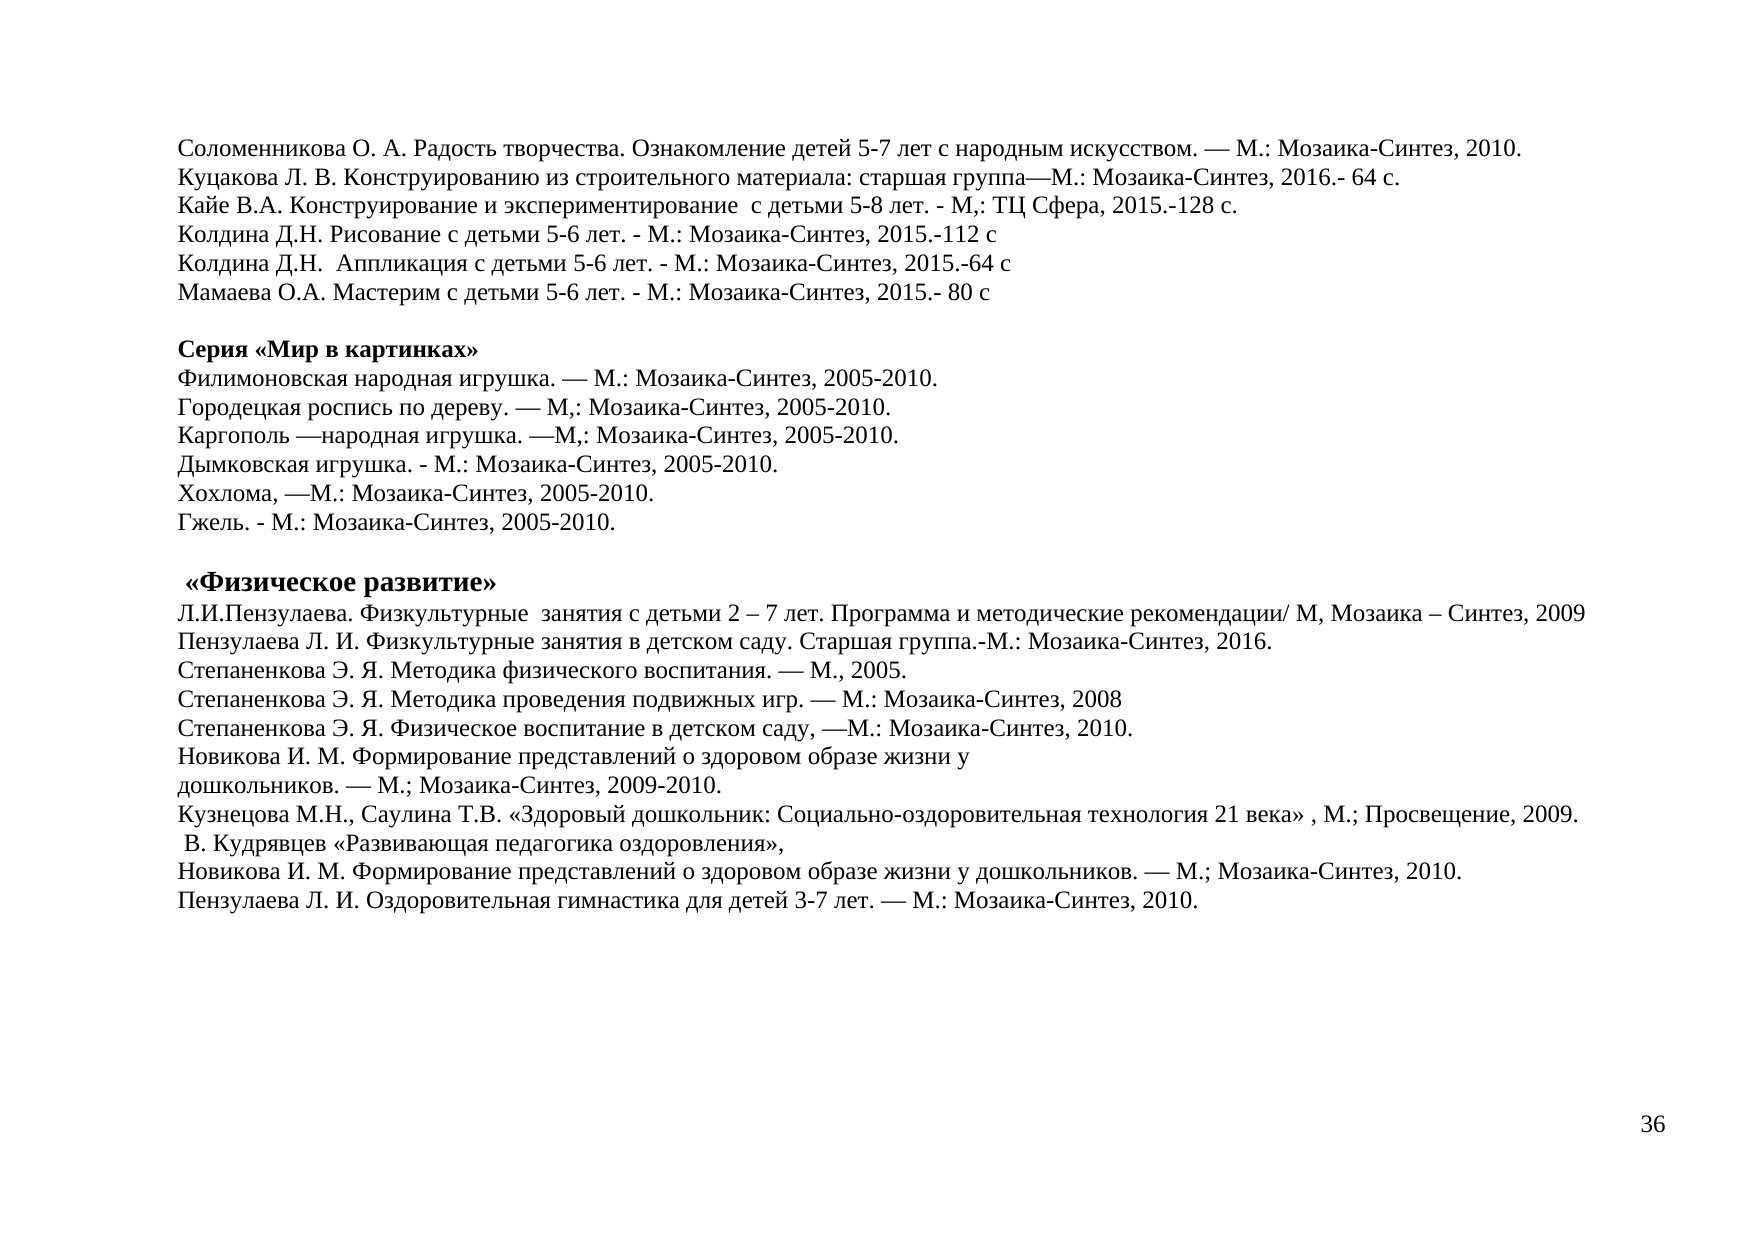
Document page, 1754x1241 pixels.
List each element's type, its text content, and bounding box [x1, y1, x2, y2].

text Филимоновская народная игрушка. — М.: Мозаика-Синтез, 2005-2010. [177, 363, 1665, 392]
text Кайе В.А. Конструирование и экспериментирование с детьми 5-8 лет. - М,: ТЦ Сфера, 2015.-128 с. [177, 190, 1665, 219]
text Новикова И. М. Формирование представлений о здоровом образе жизни у [177, 741, 1665, 770]
text Гжель. - М.: Мозаика-Синтез, 2005-2010. [177, 507, 1665, 535]
text Куцакова Л. В. Конструированию из строительного материала: старшая группа—М.: Мозаика-Синтез, 2016.- 64 с. [177, 162, 1665, 190]
text Новикова И. М. Формирование представлений о здоровом образе жизни у дошкольников. — М.; Мозаика-Синтез, 2010. [177, 856, 1665, 885]
text дошкольников. — М.; Мозаика-Синтез, 2009-2010. [177, 770, 1665, 799]
text Л.И.Пензулаева. Физкультурные занятия с детьми 2 – 7 лет. Программа и методические рекомендации/ М, Мозаика – Синтез, 2009 [177, 598, 1665, 626]
text Городецкая роспись по дереву. — М,: Мозаика-Синтез, 2005-2010. [177, 392, 1665, 420]
text Пензулаева Л. И. Оздоровительная гимнастика для детей 3-7 лет. — М.: Мозаика-Синтез, 2010. [177, 885, 1665, 914]
text Степаненкова Э. Я. Методика физического воспитания. — М., 2005. [177, 655, 1665, 684]
text Каргополь —народная игрушка. —М,: Мозаика-Синтез, 2005-2010. [177, 420, 1665, 449]
text Мамаева О.А. Мастерим с детьми 5-6 лет. - М.: Мозаика-Синтез, 2015.- 80 с [177, 277, 1665, 305]
text Хохлома, —М.: Мозаика-Синтез, 2005-2010. [177, 478, 1665, 507]
text Колдина Д.Н. Аппликация с детьми 5-6 лет. - М.: Мозаика-Синтез, 2015.-64 с [177, 248, 1665, 277]
text В. Кудрявцев «Развивающая педагогика оздоровления», [177, 828, 1665, 856]
text Соломенникова О. А. Радость творчества. Ознакомление детей 5-7 лет с народным искусством. — М.: Мозаика-Синтез, 2010. [177, 133, 1665, 162]
text Колдина Д.Н. Рисование с детьми 5-6 лет. - М.: Мозаика-Синтез, 2015.-112 с [177, 219, 1665, 248]
text Дымковская игрушка. - М.: Мозаика-Синтез, 2005-2010. [177, 449, 1665, 478]
text Кузнецова М.Н., Саулина Т.В. «Здоровый дошкольник: Социально-оздоровительная технология 21 века» , М.; Просвещение, 2009. [177, 799, 1665, 828]
text Степаненкова Э. Я. Физическое воспитание в детском саду, —М.: Мозаика-Синтез, 2010. [177, 713, 1665, 741]
text Пензулаева Л. И. Физкультурные занятия в детском саду. Старшая группа.-М.: Мозаика-Синтез, 2016. [177, 626, 1665, 655]
text Степаненкова Э. Я. Методика проведения подвижных игр. — М.: Мозаика-Синтез, 2008 [177, 684, 1665, 713]
text «Физическое развитие» [177, 564, 1665, 598]
text Серия «Мир в картинках» [177, 334, 1665, 363]
